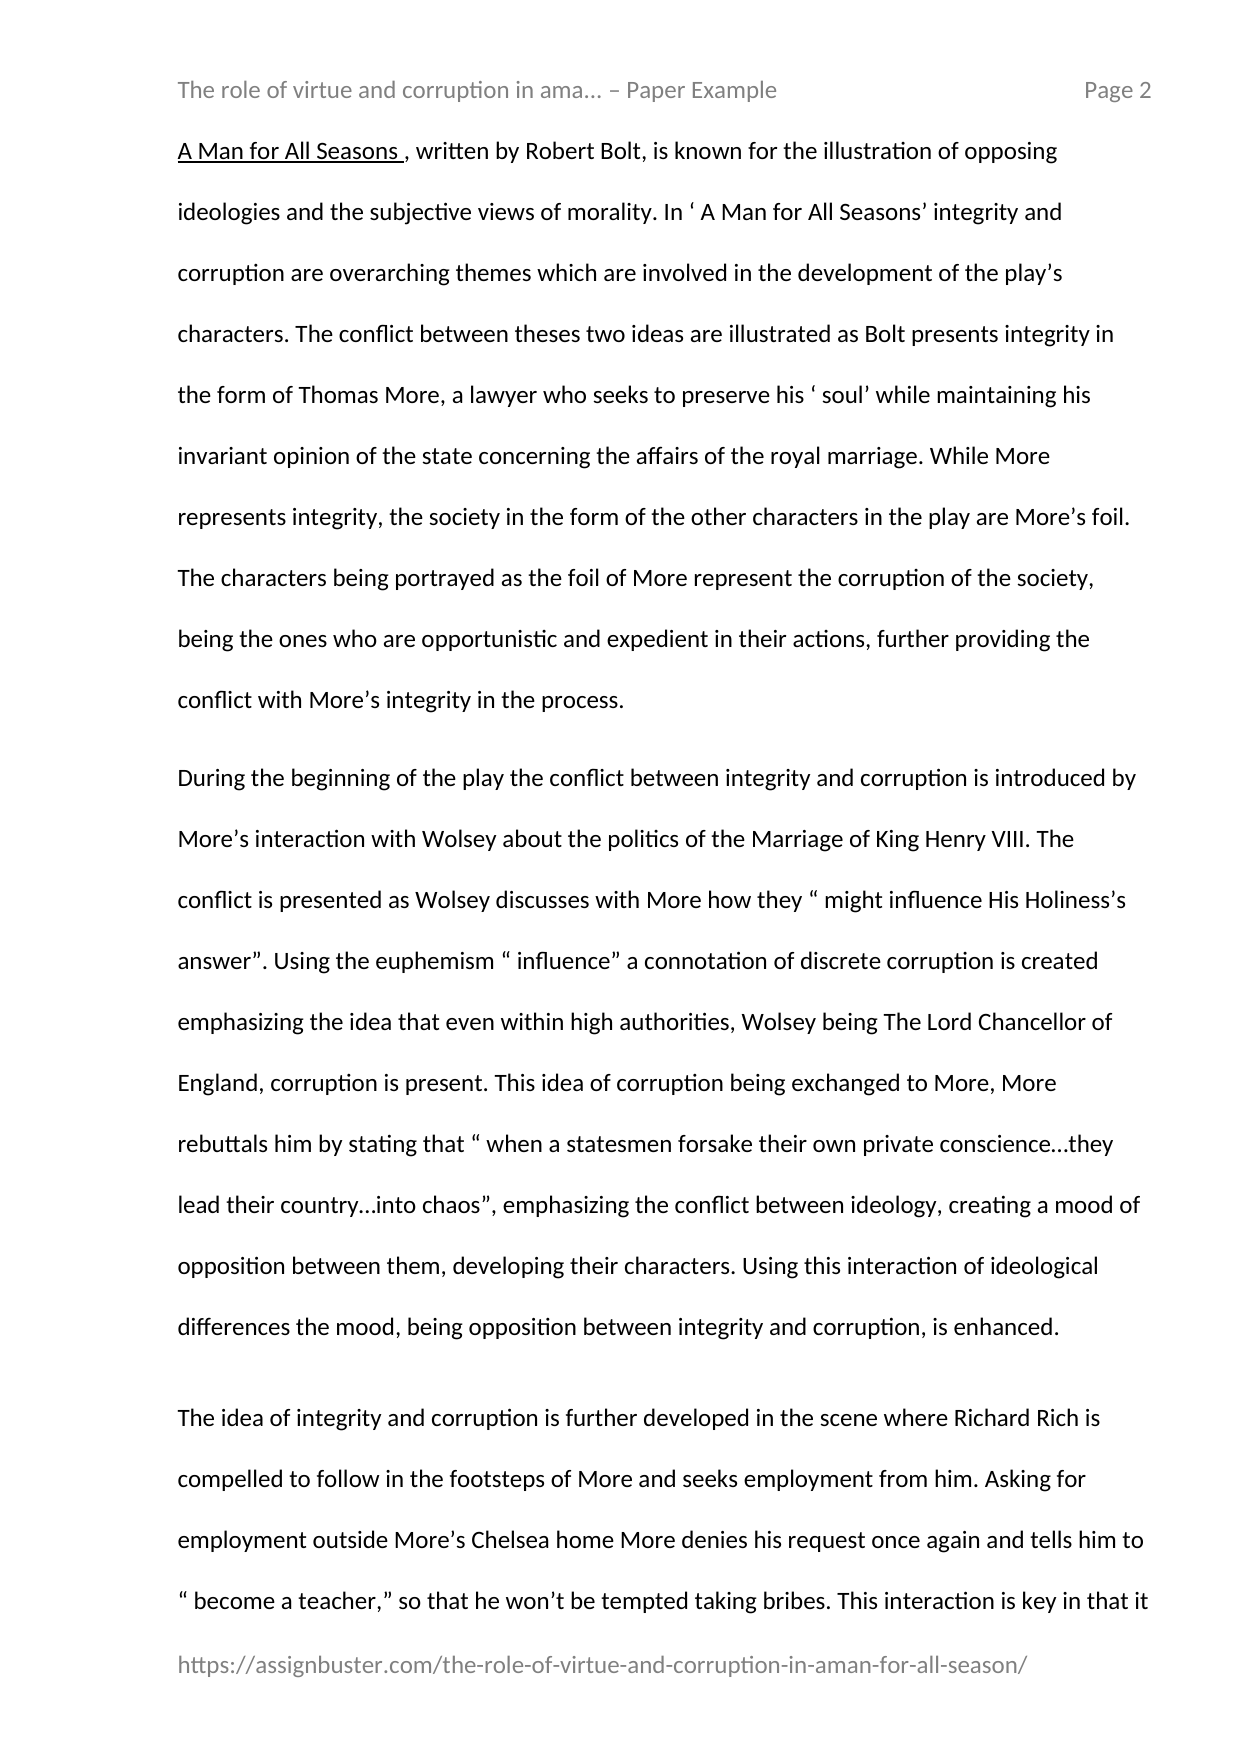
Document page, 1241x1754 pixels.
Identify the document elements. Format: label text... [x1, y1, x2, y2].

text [177, 1402, 1152, 1615]
text During the beginning of the play the conflict between integrity and corruption is introduced by More’s interaction with Wolsey about the politics of the Marriage of King Henry VIII. The conflict is presented as Wolsey discusses with More how they “ might influence His Holiness’s answer”. Using the euphemism “ influence” a connotation of discrete corruption is created emphasizing the idea that even within high authorities, Wolsey being The Lord Chancellor of England, corruption is present. This idea of corruption being exchanged to More, More rebuttals him by stating that “ when a statesmen forsake their own private conscience…they lead their country…into chaos”, emphasizing the conflict between ideology, creating a mood of opposition between them, developing their characters. Using this interaction of ideological differences the mood, being opposition between integrity and corruption, is enhanced. [177, 762, 1152, 1342]
text A Man for All Seasons , written by Robert Bolt, is known for the illustration of opposing ideologies and the subjective views of morality. In ‘ A Man for All Seasons’ integrity and corruption are overarching themes which are involved in the development of the play’s characters. The conflict between theses two ideas are illustrated as Bolt presents integrity in the form of Thomas More, a lawyer who seeks to preserve his ‘ soul’ while maintaining his invariant opinion of the state concerning the affairs of the royal marriage. While More represents integrity, the society in the form of the other characters in the play are More’s foil. The characters being portrayed as the foil of More represent the corruption of the society, being the ones who are opportunistic and expedient in their actions, further providing the conflict with More’s integrity in the process. [177, 135, 1152, 715]
